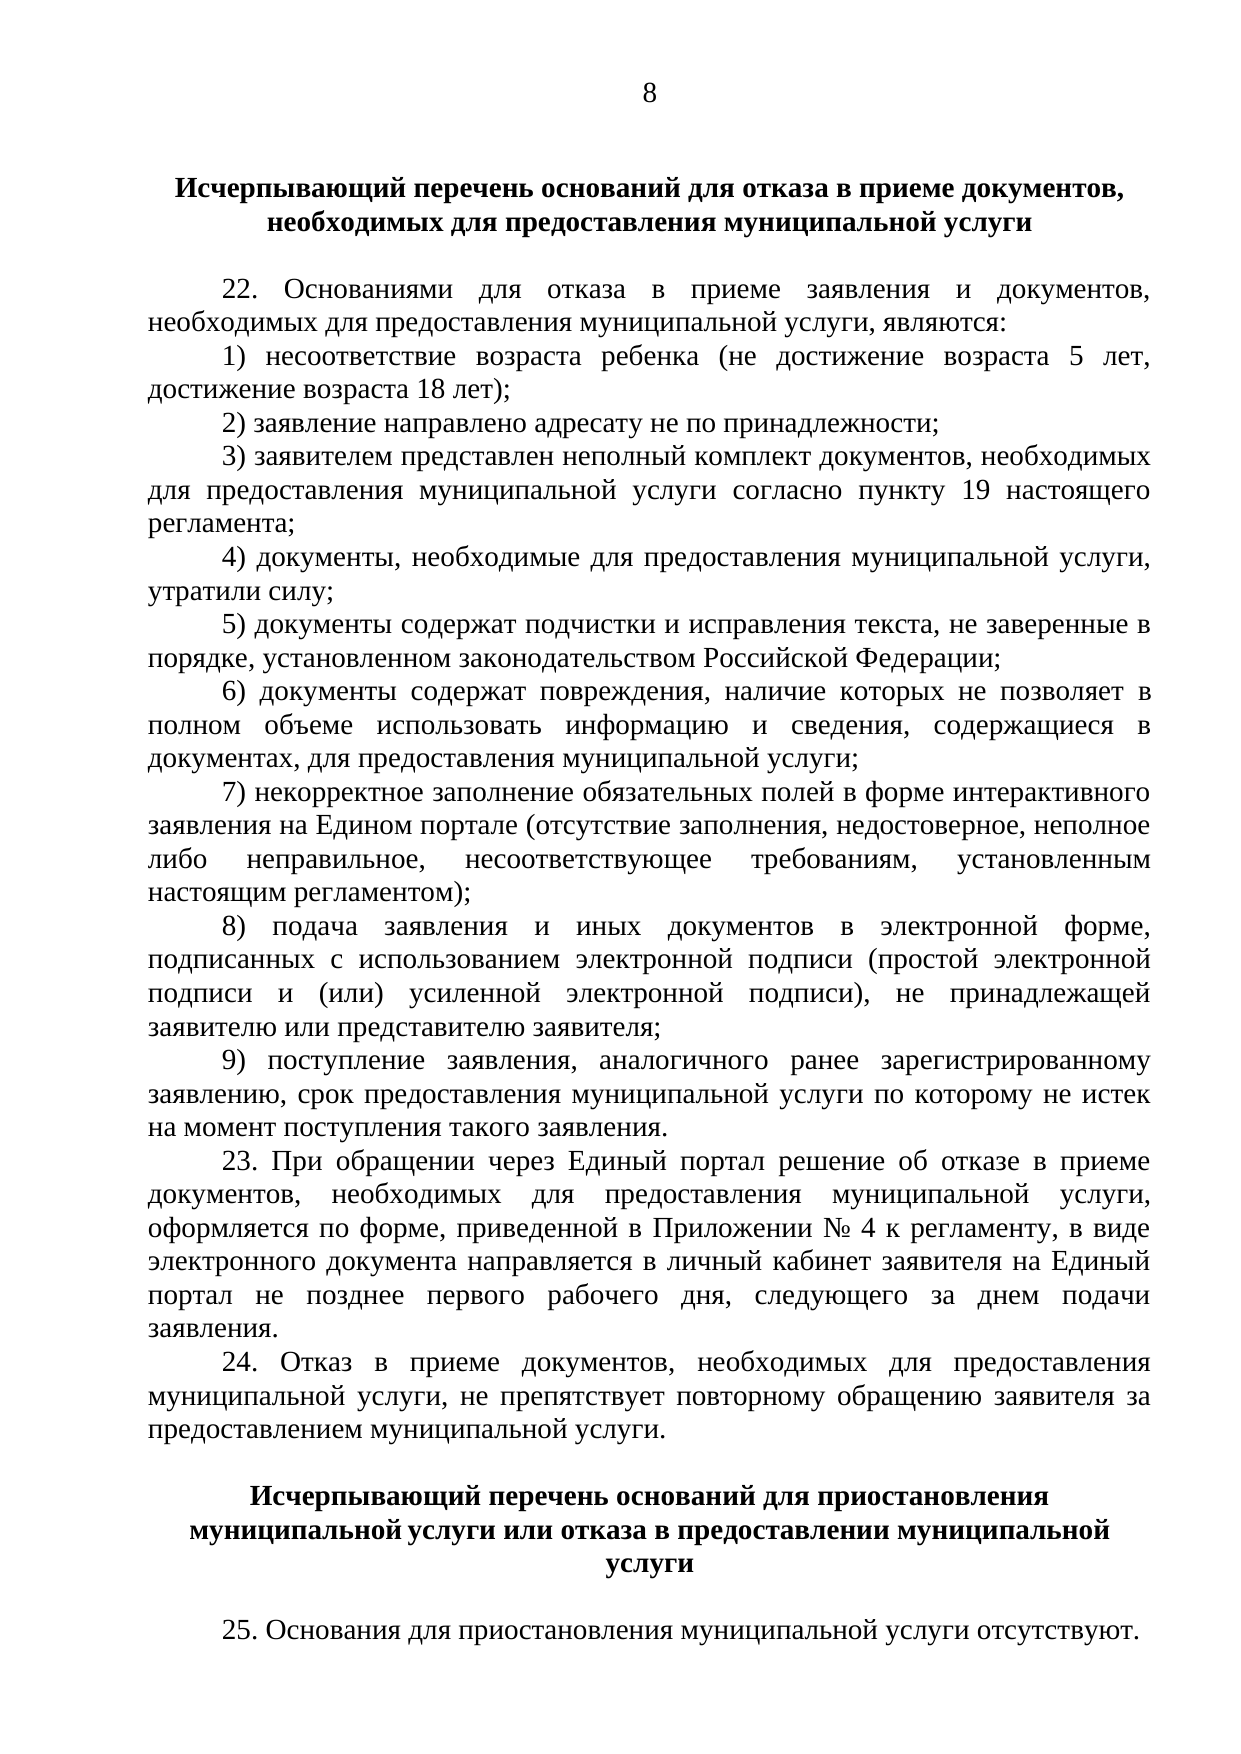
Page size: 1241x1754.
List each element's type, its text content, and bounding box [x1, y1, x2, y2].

text Исчерпывающий перечень оснований для отказа в приеме документов, необходимых для предоставления муниципальной услуги [148, 170, 1152, 237]
text 24. Отказ в приеме документов, необходимых для предоставления муниципальной услуги, не препятствует повторному обращению заявителя за предоставлением муниципальной услуги. [148, 1344, 1152, 1445]
text 25. Основания для приостановления муниципальной услуги отсутствуют. [148, 1612, 1152, 1646]
text Исчерпывающий перечень оснований для приостановления муниципальной услуги или отказа в предоставлении муниципальной услуги [148, 1478, 1152, 1579]
text 23. При обращении через Единый портал решение об отказе в приеме документов, необходимых для предоставления муниципальной услуги, оформляется по форме, приведенной в Приложении № 4 к регламенту, в виде электронного документа направляется в личный кабинет заявителя на Единый портал не позднее первого рабочего дня, следующего за днем подачи заявления. [148, 1143, 1152, 1344]
text 7) некорректное заполнение обязательных полей в форме интерактивного заявления на Едином портале (отсутствие заполнения, недостоверное, неполное либо неправильное, несоответствующее требованиям, установленным настоящим регламентом); [148, 774, 1152, 908]
text 8) подача заявления и иных документов в электронной форме, подписанных с использованием электронной подписи (простой электронной подписи и (или) усиленной электронной подписи), не принадлежащей заявителю или представителю заявителя; [148, 908, 1152, 1042]
text 22. Основаниями для отказа в приеме заявления и документов, необходимых для предоставления муниципальной услуги, являются: [148, 271, 1152, 338]
text 5) документы содержат подчистки и исправления текста, не заверенные в порядке, установленном законодательством Российской Федерации; [148, 606, 1152, 673]
text 4) документы, необходимые для предоставления муниципальной услуги, утратили силу; [148, 539, 1152, 606]
text 9) поступление заявления, аналогичного ранее зарегистрированному заявлению, срок предоставления муниципальной услуги по которому не истек на момент поступления такого заявления. [148, 1042, 1152, 1143]
text 3) заявителем представлен неполный комплект документов, необходимых для предоставления муниципальной услуги согласно пункту 19 настоящего регламента; [148, 438, 1152, 539]
text 6) документы содержат повреждения, наличие которых не позволяет в полном объеме использовать информацию и сведения, содержащиеся в документах, для предоставления муниципальной услуги; [148, 673, 1152, 774]
text 1) несоответствие возраста ребенка (не достижение возраста 5 лет, достижение возраста 18 лет); [148, 338, 1152, 405]
text 2) заявление направлено адресату не по принадлежности; [148, 405, 1152, 438]
